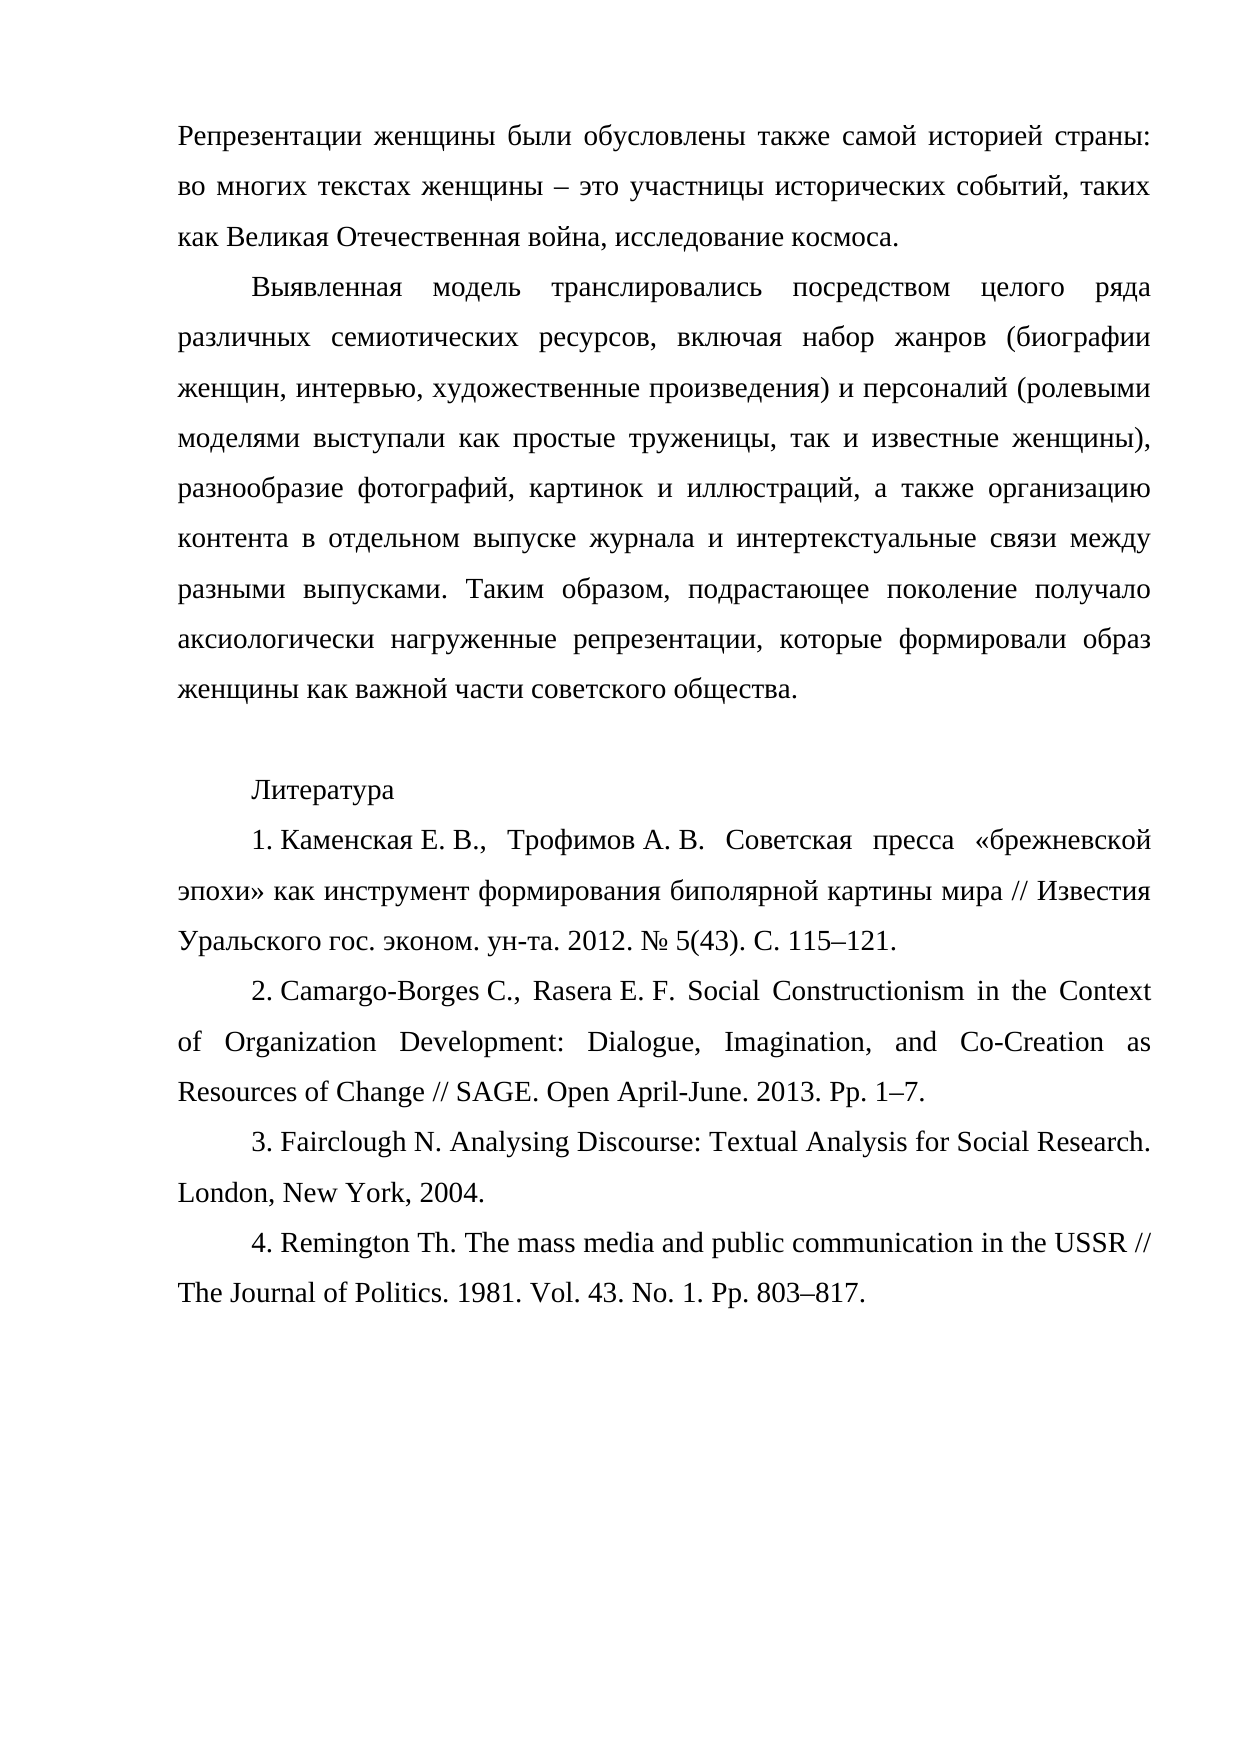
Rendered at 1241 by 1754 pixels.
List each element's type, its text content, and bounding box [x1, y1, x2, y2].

text 4. Remington Th. The mass media and public communication in the USSR // The Journal of Politics. 1981. Vol. 43. No. 1. Pp. 803–817. [177, 1225, 1152, 1309]
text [177, 118, 1152, 252]
text Литература [177, 772, 1152, 806]
text 1. Каменская Е. В., Трофимов А. В. Советская пресса «брежневской эпохи» как инструмент формирования биполярной картины мира // Известия Уральского гос. эконом. ун-та. 2012. № 5(43). С. 115–121. [177, 822, 1152, 957]
text Выявленная модель транслировались посредством целого ряда различных семиотических ресурсов, включая набор жанров (биографии женщин, интервью, художественные произведения) и персоналий (ролевыми моделями выступали как простые труженицы, так и известные женщины), разнообразие фотографий, картинок и иллюстраций, а также организацию контента в отдельном выпуске журнала и интертекстуальные связи между разными выпусками. Таким образом, подрастающее поколение получало аксиологически нагруженные репрезентации, которые формировали образ женщины как важной части советского общества. [177, 269, 1152, 705]
text 3. Fairclough N. Analysing Discourse: Textual Analysis for Social Research. London, New York, 2004. [177, 1124, 1152, 1208]
text 2. Camargo-Borges C., Rasera E. F. Social Constructionism in the Context of Organization Development: Dialogue, Imagination, and Co-Creation as Resources of Change // SAGE. Open April-June. 2013. Pp. 1–7. [177, 973, 1152, 1108]
